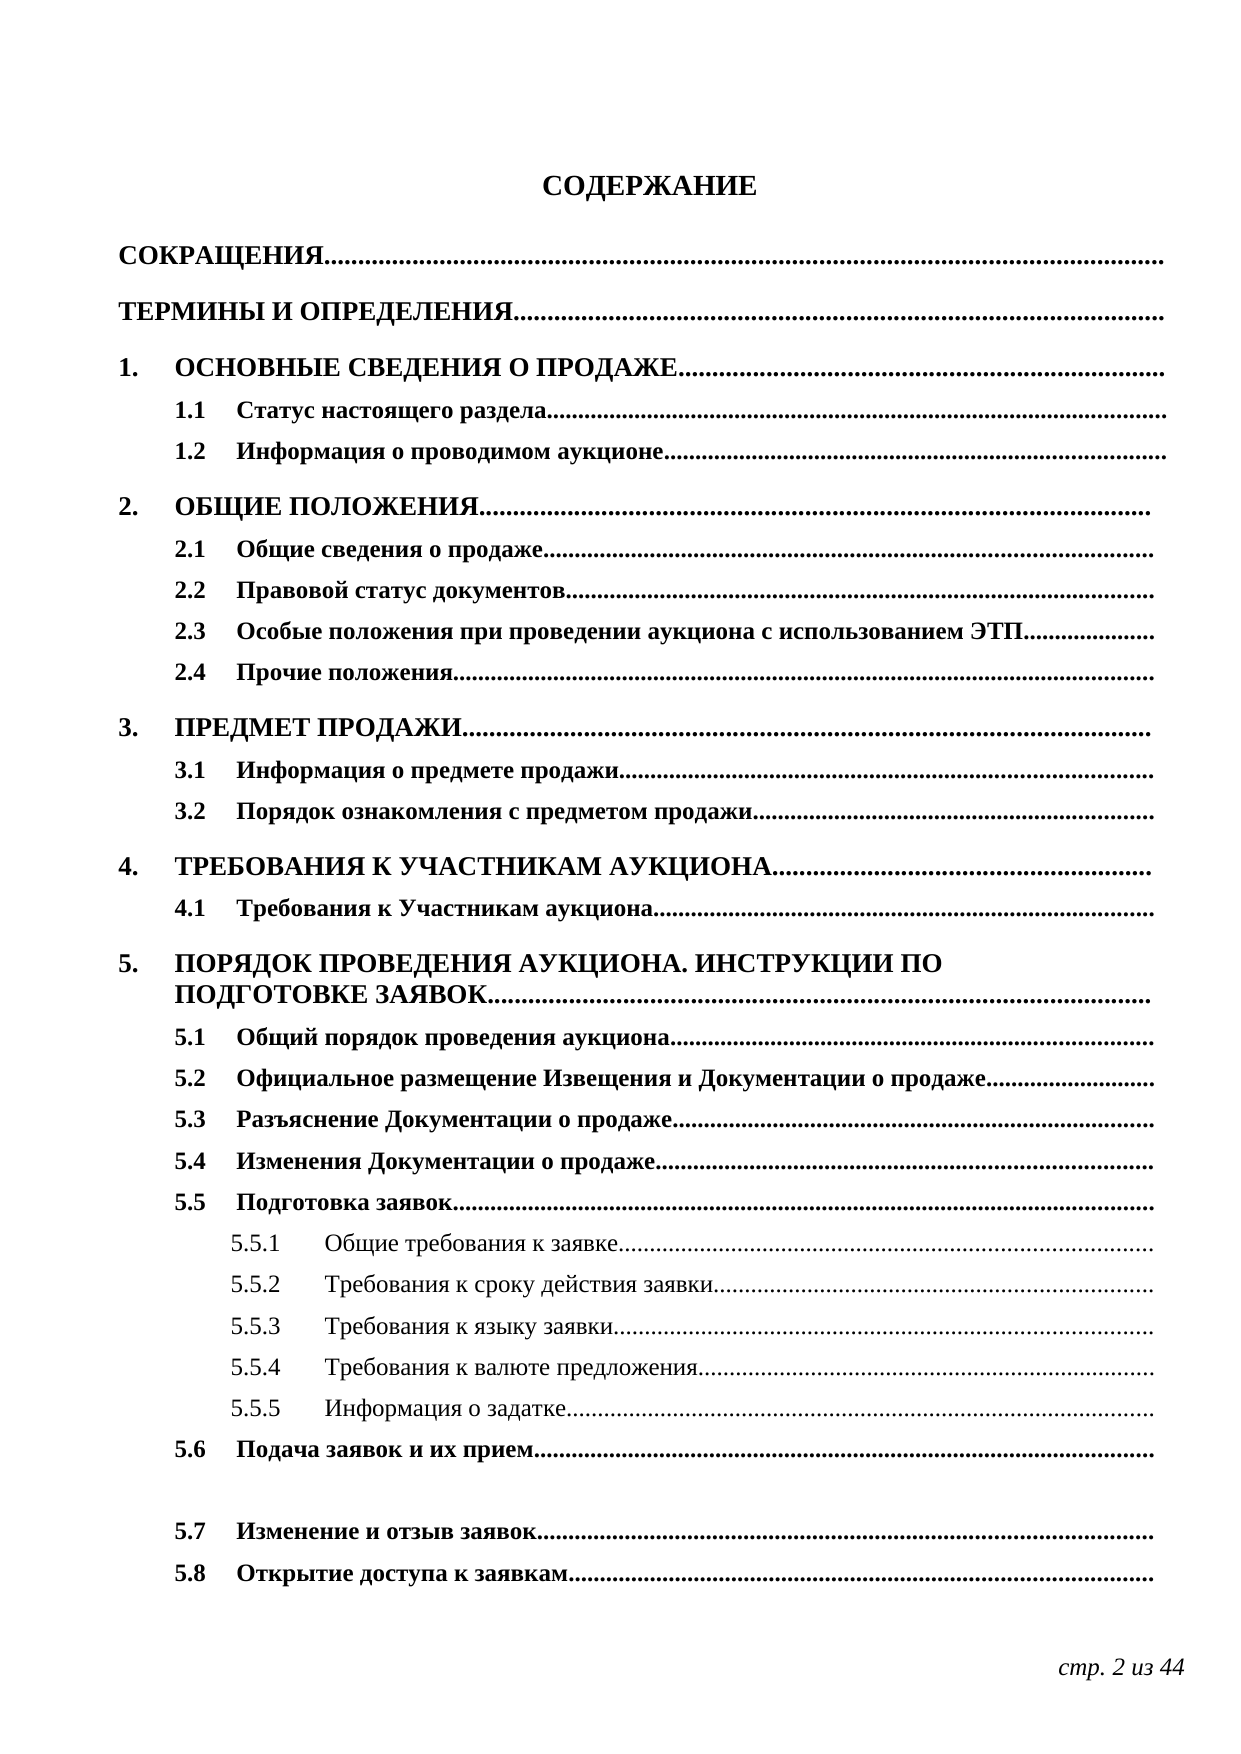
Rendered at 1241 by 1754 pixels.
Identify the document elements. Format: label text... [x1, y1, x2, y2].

text 2.3 Особые положения при проведении аукциона с использованием ЭТП 10 [174, 616, 1093, 645]
text 4. ТРЕБОВАНИЯ К УЧАСТНИКАМ АУКЦИОНА 14 [118, 850, 1063, 881]
text 5.5.1 Общие требования к заявке 16 [230, 1228, 1063, 1257]
text 5.5.3 Требования к языку заявки 17 [230, 1311, 1063, 1339]
text 2.4 Прочие положения 10 [174, 657, 1093, 686]
text 3.1 Информация о предмете продажи 12 [174, 755, 1093, 784]
text 3. ПРЕДМЕТ ПРОДАЖИ 12 [118, 711, 1063, 742]
text 3.2 Порядок ознакомления с предметом продажи 13 [174, 796, 1093, 825]
text 5.5 Подготовка заявок 16 [174, 1187, 1093, 1216]
text 5.8 Открытие доступа к заявкам 19 [174, 1558, 1093, 1586]
text 1.2 Информация о проводимом аукционе 6 [174, 436, 1093, 465]
text 1.1 Статус настоящего раздела 6 [174, 395, 1093, 424]
text 5.4 Изменения Документации о продаже 16 [174, 1146, 1093, 1174]
text 5.7 Изменение и отзыв заявок 18 [174, 1516, 1093, 1545]
text 2.1 Общие сведения о продаже 10 [174, 534, 1093, 562]
text 5.5.5 Информация о задатке 18 [230, 1393, 1063, 1422]
text 5.6 Подача заявок и их прием 18 [174, 1434, 1093, 1463]
text 2.2 Правовой статус документов 10 [174, 575, 1093, 604]
text 5.1 Общий порядок проведения аукциона 15 [174, 1022, 1093, 1051]
text 5.2 Официальное размещение Извещения и Документации о продаже 15 [174, 1063, 1093, 1092]
text 5. ПОРЯДОК ПРОВЕДЕНИЯ АУКЦИОНА. ИНСТРУКЦИИ ПО ПОДГОТОВКЕ ЗАЯВОК 15 [118, 947, 1063, 1009]
text СОДЕРЖАНИЕ [118, 168, 1181, 202]
text СОКРАЩЕНИЯ 4 [118, 239, 1063, 270]
text 5.3 Разъяснение Документации о продаже 15 [174, 1104, 1093, 1133]
text ТЕРМИНЫ И ОПРЕДЕЛЕНИЯ 5 [118, 295, 1063, 326]
text 5.5.2 Требования к сроку действия заявки 17 [230, 1269, 1063, 1298]
text 5.5.4 Требования к валюте предложения 17 [230, 1352, 1063, 1381]
text 2. ОБЩИЕ ПОЛОЖЕНИЯ 10 [118, 490, 1063, 521]
text 1. ОСНОВНЫЕ СВЕДЕНИЯ О ПРОДАЖЕ 6 [118, 351, 1063, 383]
text 4.1 Требования к Участникам аукциона 14 [174, 893, 1093, 922]
